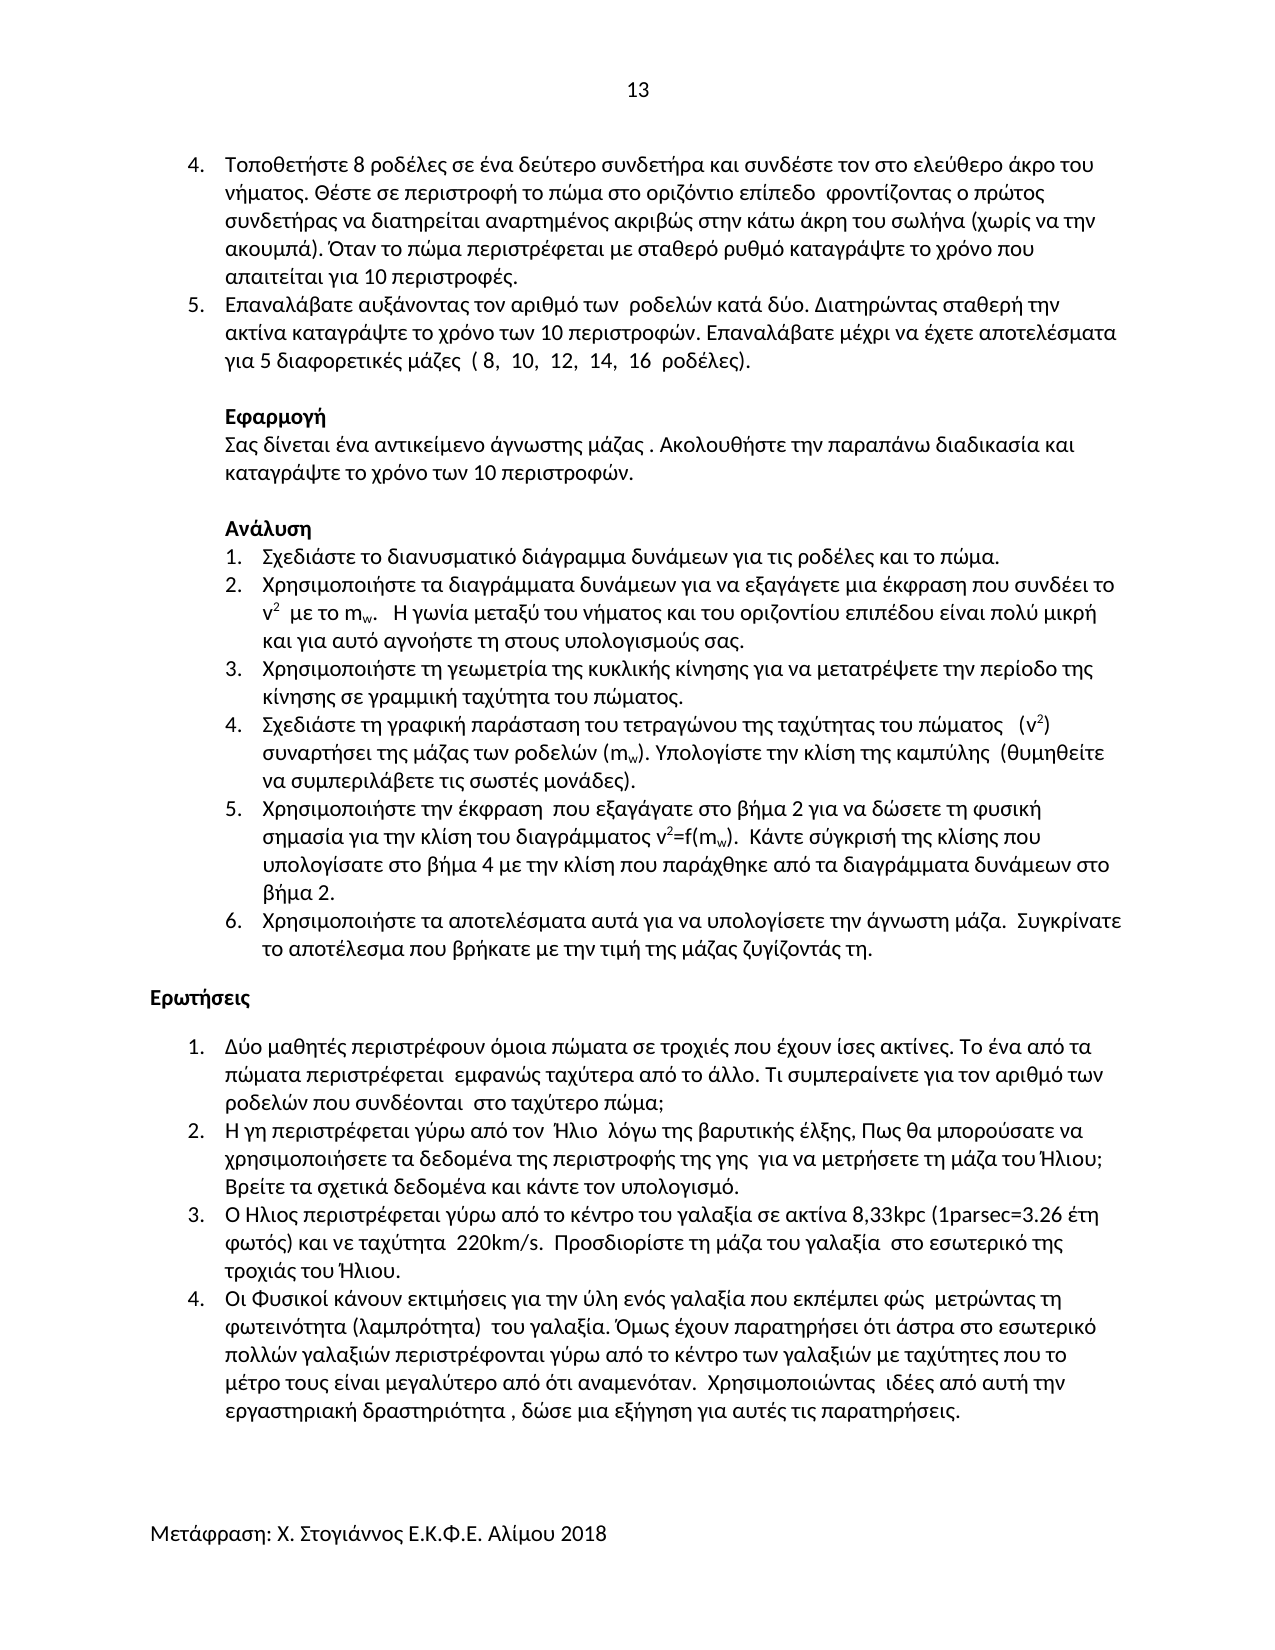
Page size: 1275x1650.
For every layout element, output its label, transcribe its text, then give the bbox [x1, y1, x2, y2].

list Σας δίνεται ένα αντικείμενο άγνωστης μάζας . Ακολουθήστε την παραπάνω διαδικασία και καταγράψτε το χρόνο των 10 περιστροφών. [225, 430, 1125, 486]
list Σχεδιάστε τη γραφική παράσταση του τετραγώνου της ταχύτητας του πώματος (v2) συναρτήσει της μάζας των ροδελών (mw). Υπολογίστε την κλίση της καμπύλης (θυμηθείτε να συμπεριλάβετε τις σωστές μονάδες). [225, 710, 1125, 794]
list Δύο μαθητές περιστρέφουν όμοια πώματα σε τροχιές που έχουν ίσες ακτίνες. Το ένα από τα πώματα περιστρέφεται εμφανώς ταχύτερα από το άλλο. Τι συμπεραίνετε για τον αριθμό των ροδελών που συνδέονται στο ταχύτερο πώμα; [187, 1032, 1125, 1116]
list Οι Φυσικοί κάνουν εκτιμήσεις για την ύλη ενός γαλαξία που εκπέμπει φώς μετρώντας τη φωτεινότητα (λαμπρότητα) του γαλαξία. Όμως έχουν παρατηρήσει ότι άστρα στο εσωτερικό πολλών γαλαξιών περιστρέφονται γύρω από το κέντρο των γαλαξιών με ταχύτητες που το μέτρο τους είναι μεγαλύτερο από ότι αναμενόταν. Χρησιμοποιώντας ιδέες από αυτή την εργαστηριακή δραστηριότητα , δώσε μια εξήγηση για αυτές τις παρατηρήσεις. [187, 1284, 1125, 1424]
list Ανάλυση [225, 514, 1125, 542]
list Σχεδιάστε το διανυσματικό διάγραμμα δυνάμεων για τις ροδέλες και το πώμα. [225, 542, 1125, 570]
list Επαναλάβατε αυξάνοντας τον αριθμό των ροδελών κατά δύο. Διατηρώντας σταθερή την ακτίνα καταγράψτε το χρόνο των 10 περιστροφών. Επαναλάβατε μέχρι να έχετε αποτελέσματα για 5 διαφορετικές μάζες ( 8, 10, 12, 14, 16 ροδέλες). [187, 290, 1125, 374]
text Ερωτήσεις [150, 983, 1125, 1011]
list Χρησιμοποιήστε την έκφραση που εξαγάγατε στο βήμα 2 για να δώσετε τη φυσική σημασία για την κλίση του διαγράμματος v2=f(mw). Κάντε σύγκρισή της κλίσης που υπολογίσατε στο βήμα 4 με την κλίση που παράχθηκε από τα διαγράμματα δυνάμεων στο βήμα 2. [225, 794, 1125, 907]
list Χρησιμοποιήστε τα διαγράμματα δυνάμεων για να εξαγάγετε μια έκφραση που συνδέει το v2 με το mw. Η γωνία μεταξύ του νήματος και του οριζοντίου επιπέδου είναι πολύ μικρή και για αυτό αγνοήστε τη στους υπολογισμούς σας. [225, 570, 1125, 654]
list Τοποθετήστε 8 ροδέλες σε ένα δεύτερο συνδετήρα και συνδέστε τον στο ελεύθερο άκρο του νήματος. Θέστε σε περιστροφή το πώμα στο οριζόντιο επίπεδο φροντίζοντας ο πρώτος συνδετήρας να διατηρείται αναρτημένος ακριβώς στην κάτω άκρη του σωλήνα (χωρίς να την ακουμπά). Όταν το πώμα περιστρέφεται με σταθερό ρυθμό καταγράψτε το χρόνο που απαιτείται για 10 περιστροφές. [187, 150, 1125, 290]
list Χρησιμοποιήστε τη γεωμετρία της κυκλικής κίνησης για να μετατρέψετε την περίοδο της κίνησης σε γραμμική ταχύτητα του πώματος. [225, 654, 1125, 710]
list Η γη περιστρέφεται γύρω από τον Ήλιο λόγω της βαρυτικής έλξης, Πως θα μπορούσατε να χρησιμοποιήσετε τα δεδομένα της περιστροφής της γης για να μετρήσετε τη μάζα του Ήλιου; Βρείτε τα σχετικά δεδομένα και κάντε τον υπολογισμό. [187, 1116, 1125, 1200]
list Εφαρμογή [225, 402, 1125, 430]
list Χρησιμοποιήστε τα αποτελέσματα αυτά για να υπολογίσετε την άγνωστη μάζα. Συγκρίνατε το αποτέλεσμα που βρήκατε με την τιμή της μάζας ζυγίζοντάς τη. [225, 907, 1125, 963]
list Ο Ήλιος περιστρέφεται γύρω από το κέντρο του γαλαξία σε ακτίνα 8,33kpc (1parsec=3.26 έτη φωτός) και νε ταχύτητα 220km/s. Προσδιορίστε τη μάζα του γαλαξία στο εσωτερικό της τροχιάς του Ήλιου. [187, 1200, 1125, 1284]
